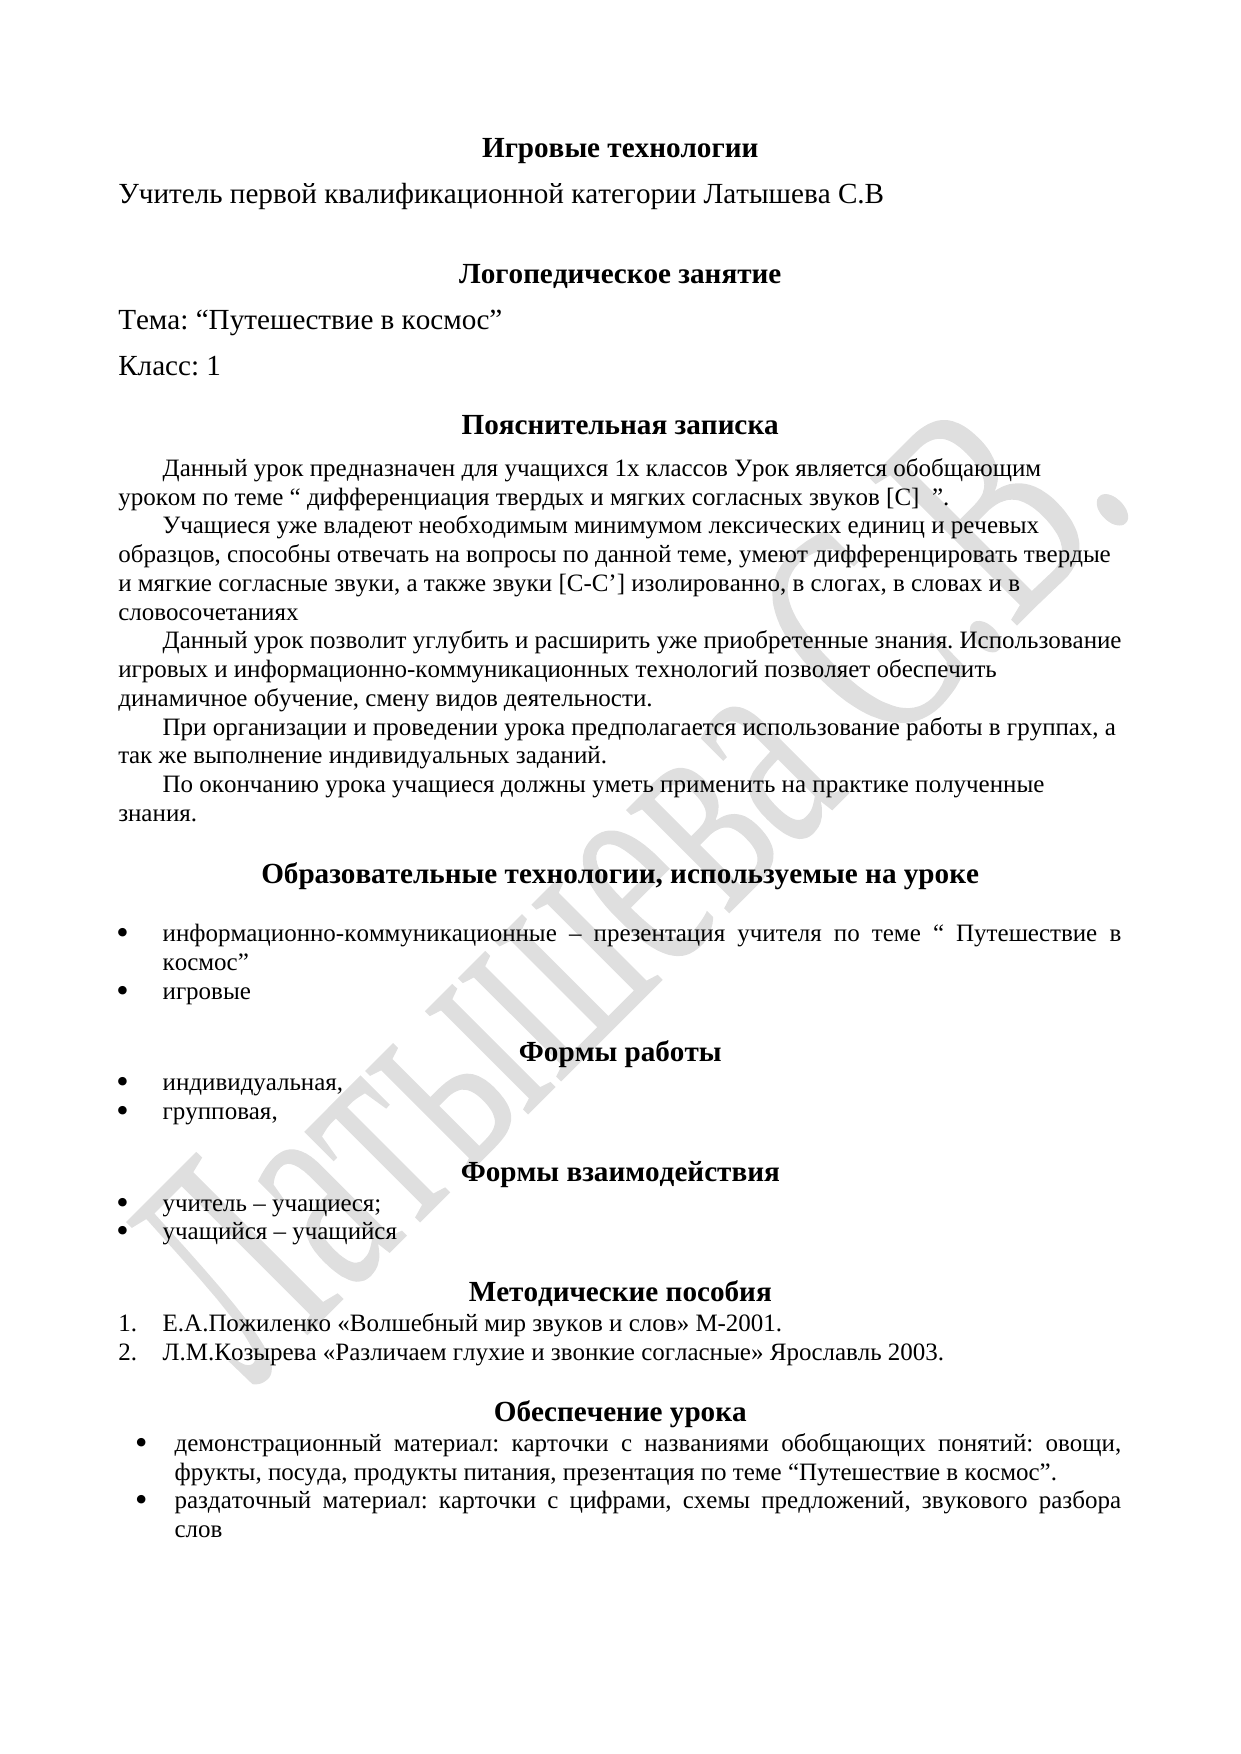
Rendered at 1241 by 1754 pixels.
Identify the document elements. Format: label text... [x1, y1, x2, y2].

text Обеспечение урока [118, 1394, 1122, 1428]
list учитель – учащиеся; [118, 1188, 1122, 1216]
text Пояснительная записка [118, 407, 1122, 440]
list демонстрационный материал: карточки с названиями обобщающих понятий: овощи, фрукты, посуда, продукты питания, презентация по теме “Путешествие в космос”. [137, 1428, 1122, 1486]
text При организации и проведении урока предполагается использование работы в группах, а так же выполнение индивидуальных заданий. [118, 712, 1122, 769]
text Учащиеся уже владеют необходимым минимумом лексических единиц и речевых образцов, способны отвечать на вопросы по данной теме, умеют дифференцировать твердые и мягкие согласные звуки, а также звуки [С-С’] изолированно, в слогах, в словах и в словосочетаниях [118, 510, 1122, 625]
text По окончанию урока учащиеся должны уметь применить на практике полученные знания. [118, 769, 1122, 827]
text Формы взаимодействия [118, 1154, 1122, 1188]
text Формы работы [118, 1034, 1122, 1067]
text Данный урок позволит углубить и расширить уже приобретенные знания. Использование игровых и информационно-коммуникационных технологий позволяет обеспечить динамичное обучение, смену видов деятельности. [118, 625, 1122, 712]
text Данный урок предназначен для учащихся 1х классов Урок является обобщающим уроком по теме “ дифференциация твердых и мягких согласных звуков [С] ”. [118, 453, 1122, 510]
list Л.М.Козырева «Различаем глухие и звонкие согласные» Ярославль 2003. [118, 1337, 1122, 1365]
list игровые [118, 976, 1122, 1005]
text Логопедическое занятие [118, 256, 1122, 290]
text Класс: 1 [118, 348, 1122, 382]
list раздаточный материал: карточки с цифрами, схемы предложений, звукового разбора слов [137, 1486, 1122, 1543]
text Игровые технологии [118, 131, 1122, 164]
list информационно-коммуникационные – презентация учителя по теме “ Путешествие в космос” [118, 918, 1122, 976]
text Методические пособия [118, 1274, 1122, 1308]
list групповая, [118, 1096, 1122, 1125]
text Тема: “Путешествие в космос” [118, 302, 1122, 336]
list учащийся – учащийся [118, 1216, 1122, 1245]
list индивидуальная, [118, 1067, 1122, 1096]
text Учитель первой квалификационной категории Латышева С.В [118, 177, 1122, 210]
list Е.А.Пожиленко «Волшебный мир звуков и слов» М-2001. [118, 1308, 1122, 1337]
text Образовательные технологии, используемые на уроке [118, 856, 1122, 889]
